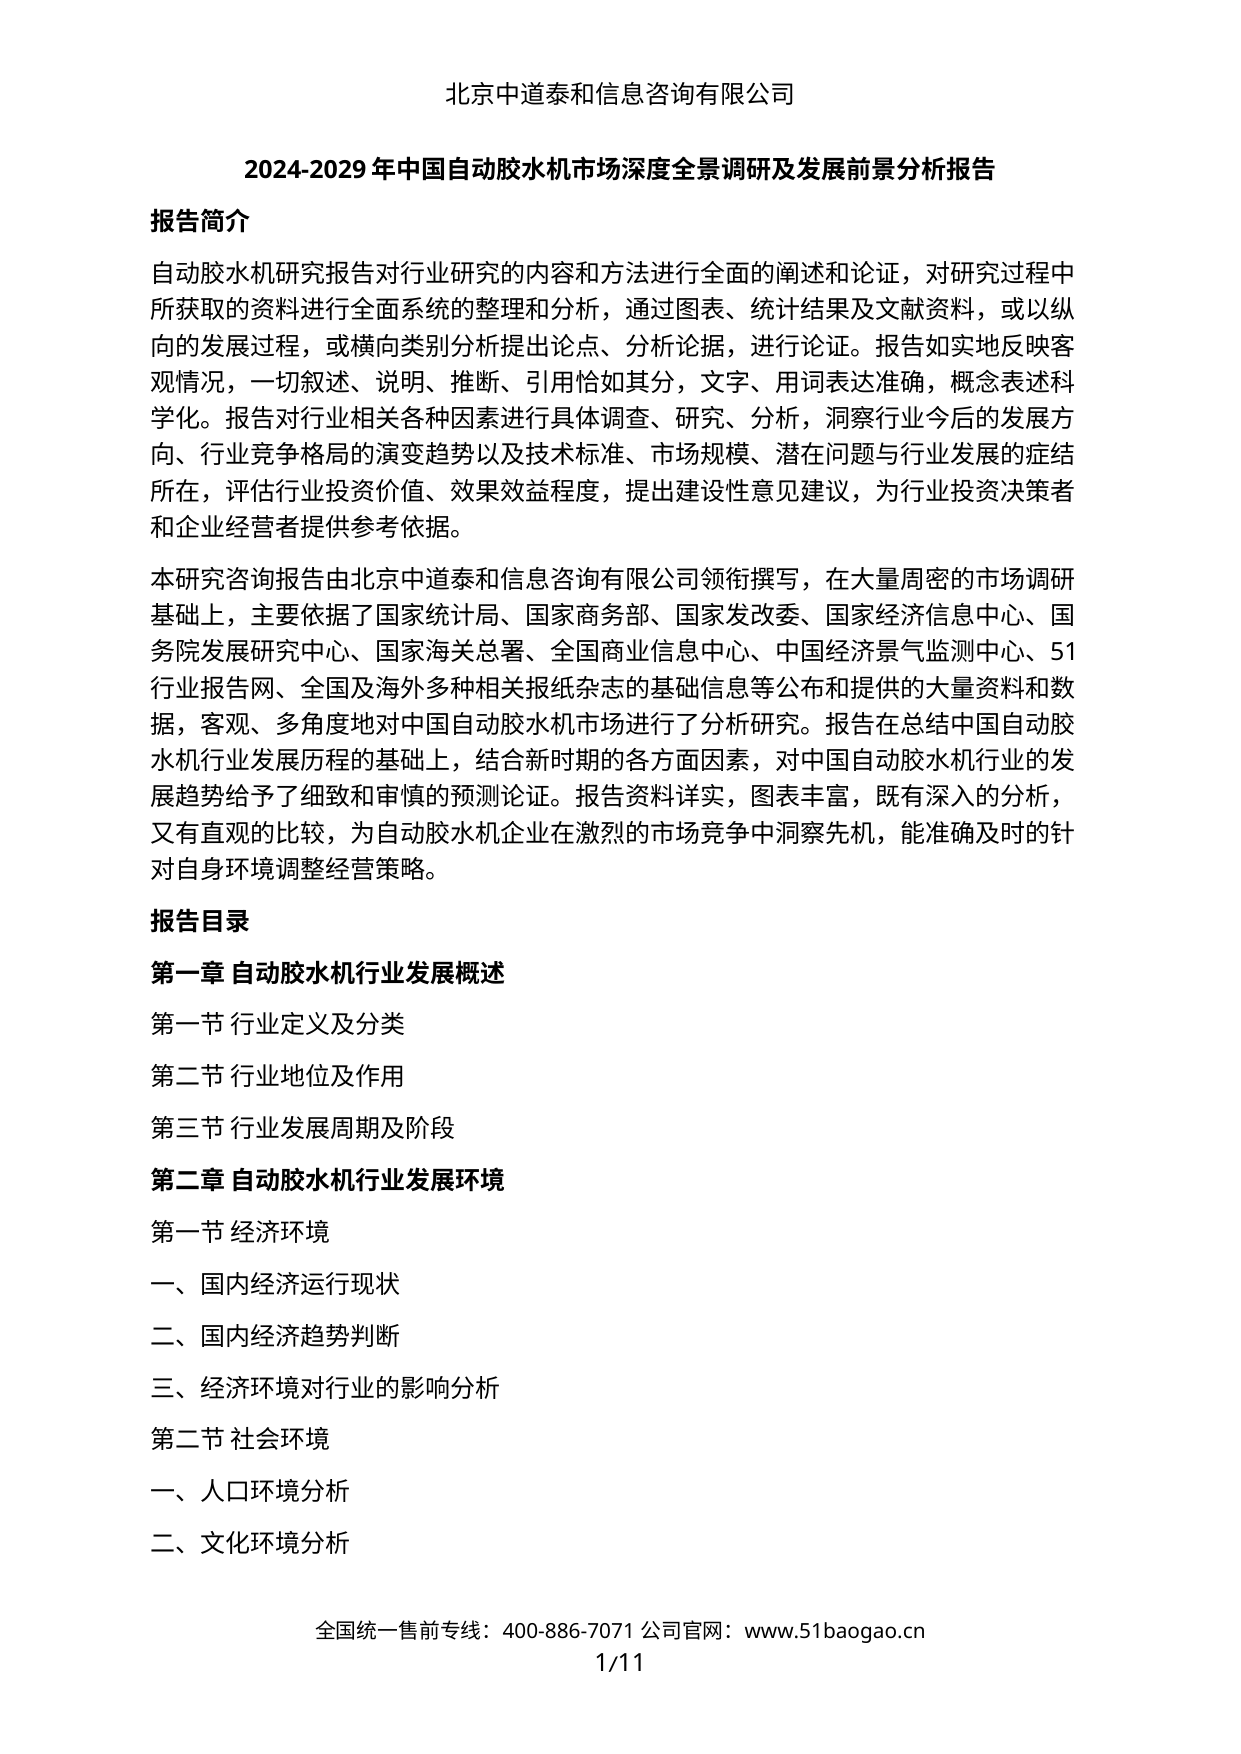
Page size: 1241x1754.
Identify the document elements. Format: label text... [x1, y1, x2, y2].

text 2024-2029年中国自动胶水机市场深度全景调研及发展前景分析报告 [150, 150, 1090, 186]
text 报告目录 [150, 901, 1090, 937]
text 第三节 行业发展周期及阶段 [150, 1109, 1090, 1145]
text 第一节 行业定义及分类 [150, 1005, 1090, 1041]
text 二、国内经济趋势判断 [150, 1316, 1090, 1352]
text 第二节 行业地位及作用 [150, 1057, 1090, 1093]
text 二、文化环境分析 [150, 1524, 1090, 1560]
text 一、国内经济运行现状 [150, 1264, 1090, 1301]
text 一、人口环境分析 [150, 1472, 1090, 1508]
text 第二节 社会环境 [150, 1420, 1090, 1456]
text 第二章 自动胶水机行业发展环境 [150, 1161, 1090, 1197]
text 报告简介 [150, 202, 1090, 238]
text 三、经济环境对行业的影响分析 [150, 1368, 1090, 1404]
text 第一节 经济环境 [150, 1212, 1090, 1249]
text 自动胶水机研究报告对行业研究的内容和方法进行全面的阐述和论证，对研究过程中所获取的资料进行全面系统的整理和分析，通过图表、统计结果及文献资料，或以纵向的发展过程，或横向类别分析提出论点、分析论据，进行论证。报告如实地反映客观情况，一切叙述、说明、推断、引用恰如其分，文字、用词表达准确，概念表述科学化。报告对行业相关各种因素进行具体调查、研究、分析，洞察行业今后的发展方向、行业竞争格局的演变趋势以及技术标准、市场规模、潜在问题与行业发展的症结所在，评估行业投资价值、效果效益程度，提出建设性意见建议，为行业投资决策者和企业经营者提供参考依据。 [150, 254, 1090, 544]
text 本研究咨询报告由北京中道泰和信息咨询有限公司领衔撰写，在大量周密的市场调研基础上，主要依据了国家统计局、国家商务部、国家发改委、国家经济信息中心、国务院发展研究中心、国家海关总署、全国商业信息中心、中国经济景气监测中心、51行业报告网、全国及海外多种相关报纸杂志的基础信息等公布和提供的大量资料和数据，客观、多角度地对中国自动胶水机市场进行了分析研究。报告在总结中国自动胶水机行业发展历程的基础上，结合新时期的各方面因素，对中国自动胶水机行业的发展趋势给予了细致和审慎的预测论证。报告资料详实，图表丰富，既有深入的分析，又有直观的比较，为自动胶水机企业在激烈的市场竞争中洞察先机，能准确及时的针对自身环境调整经营策略。 [150, 559, 1090, 886]
text 第一章 自动胶水机行业发展概述 [150, 953, 1090, 989]
